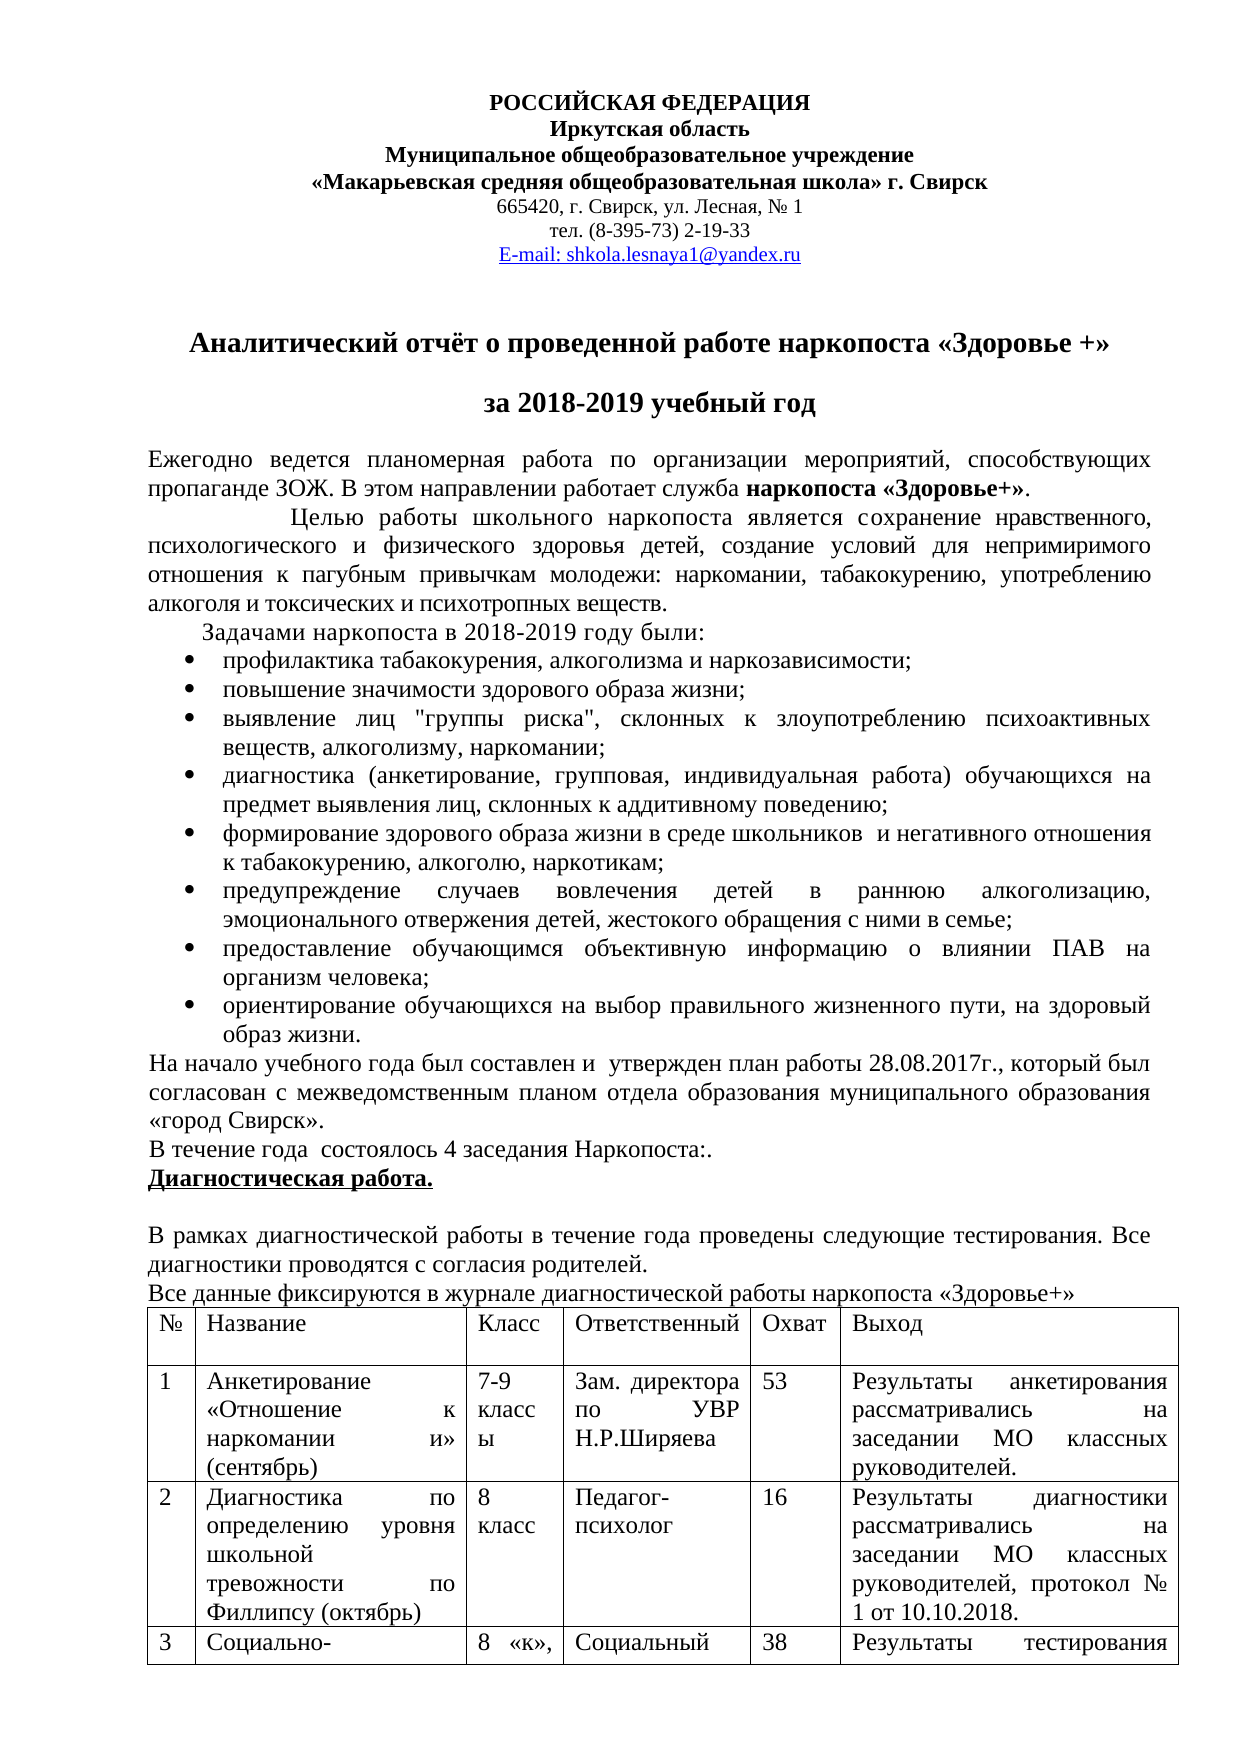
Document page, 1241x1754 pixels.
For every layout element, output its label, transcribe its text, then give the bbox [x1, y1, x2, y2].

text за 2018-2019 учебный год [148, 385, 1152, 418]
text «Макарьевская средняя общеобразовательная школа» г. Свирск [148, 168, 1152, 194]
table_cell 1 [148, 1366, 195, 1481]
list формирование здорового образа жизни в среде школьников и негативного отношения к табакокурению, алкоголю, наркотикам; [185, 818, 1152, 876]
table_cell Результаты диагностики рассматривались на заседании МО классных руководителей, протокол № 1 от 10.10.2018. [841, 1482, 1178, 1626]
list предоставление обучающимся объективную информацию о влиянии ПАВ на организм человека; [185, 933, 1152, 991]
table_cell 2 [148, 1482, 195, 1626]
list диагностика (анкетирование, групповая, индивидуальная работа) обучающихся на предмет выявления лиц, склонных к аддитивному поведению; [185, 761, 1152, 818]
table_cell Педагог- психолог [564, 1482, 750, 1626]
table_header Класс [467, 1308, 563, 1365]
list выявление лиц "группы риска", склонных к злоупотреблению психоактивных веществ, алкоголизму, наркомании; [185, 703, 1152, 761]
table_cell 7-9 классы [467, 1366, 563, 1481]
table_header Выход [841, 1308, 1178, 1365]
text Иркутская область [148, 115, 1152, 141]
text Все данные фиксируются в журнале диагностической работы наркопоста «Здоровье+» [148, 1278, 1152, 1307]
text E-mail: shkola.lesnaya1@yandex.ru [148, 242, 1152, 266]
table_header Охват [751, 1308, 840, 1365]
text Целью работы школьного наркопоста является сохранение нравственного, психологического и физического здоровья детей, создание условий для непримиримого отношения к пагубным привычкам молодежи: наркомании, табакокурению, употреблению алкоголя и токсических и психотропных веществ. [148, 502, 1152, 617]
table_cell 8 «к», 9 классы [467, 1627, 563, 1664]
text РОССИЙСКАЯ ФЕДЕРАЦИЯ [148, 89, 1152, 115]
text Аналитический отчёт о проведенной работе наркопоста «Здоровье +» [148, 326, 1152, 359]
list предупреждение случаев вовлечения детей в раннюю алкоголизацию, эмоционального отвержения детей, жестокого обращения с ними в семье; [185, 876, 1152, 933]
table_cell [564, 1627, 750, 1664]
list повышение значимости здорового образа жизни; [185, 674, 1152, 703]
table_header Название [196, 1308, 466, 1365]
table_cell Зам. директора по УВР Н.Р.Ширяева [564, 1366, 750, 1481]
table_cell 8 класс [467, 1482, 563, 1626]
table_cell Анкетирование «Отношение к наркомании и» (сентябрь) [196, 1366, 466, 1481]
text На начало учебного года был составлен и утвержден план работы 28.08.2017г., который был согласован с межведомственным планом отдела образования муниципального образования «город Свирск». [149, 1048, 1152, 1134]
table_cell 53 [751, 1366, 840, 1481]
text Диагностическая работа. [148, 1163, 1152, 1192]
text Ежегодно ведется планомерная работа по организации мероприятий, способствующих пропаганде ЗОЖ. В этом направлении работает служба наркопоста «Здоровье+». [148, 444, 1152, 502]
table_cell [841, 1627, 1178, 1664]
table_header № [148, 1308, 195, 1365]
table_cell 16 [751, 1482, 840, 1626]
list ориентирование обучающихся на выбор правильного жизненного пути, на здоровый образ жизни. [185, 991, 1152, 1048]
text В рамках диагностической работы в течение года проведены следующие тестирования. Все диагностики проводятся с согласия родителей. [148, 1221, 1152, 1278]
table_cell Диагностика по определению уровня школьной тревожности по Филлипсу (октябрь) [196, 1482, 466, 1626]
table_header Ответственный [564, 1308, 750, 1365]
table_cell Результаты анкетирования рассматривались на заседании МО классных руководителей. [841, 1366, 1178, 1481]
text В течение года состоялось 4 заседания Наркопоста:. [149, 1134, 1152, 1163]
list профилактика табакокурения, алкоголизма и наркозависимости; [185, 646, 1152, 674]
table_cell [196, 1627, 466, 1664]
text Задачами наркопоста в 2018-2019 году были: [148, 617, 1152, 646]
text Муниципальное общеобразовательное учреждение [148, 141, 1152, 168]
table_cell 3 [148, 1627, 195, 1664]
table_cell 38 [751, 1627, 840, 1664]
text тел. (8-395-73) 2-19-33 [148, 218, 1152, 242]
text . Свирск, ул. Лесная, № 1 [148, 194, 1152, 218]
